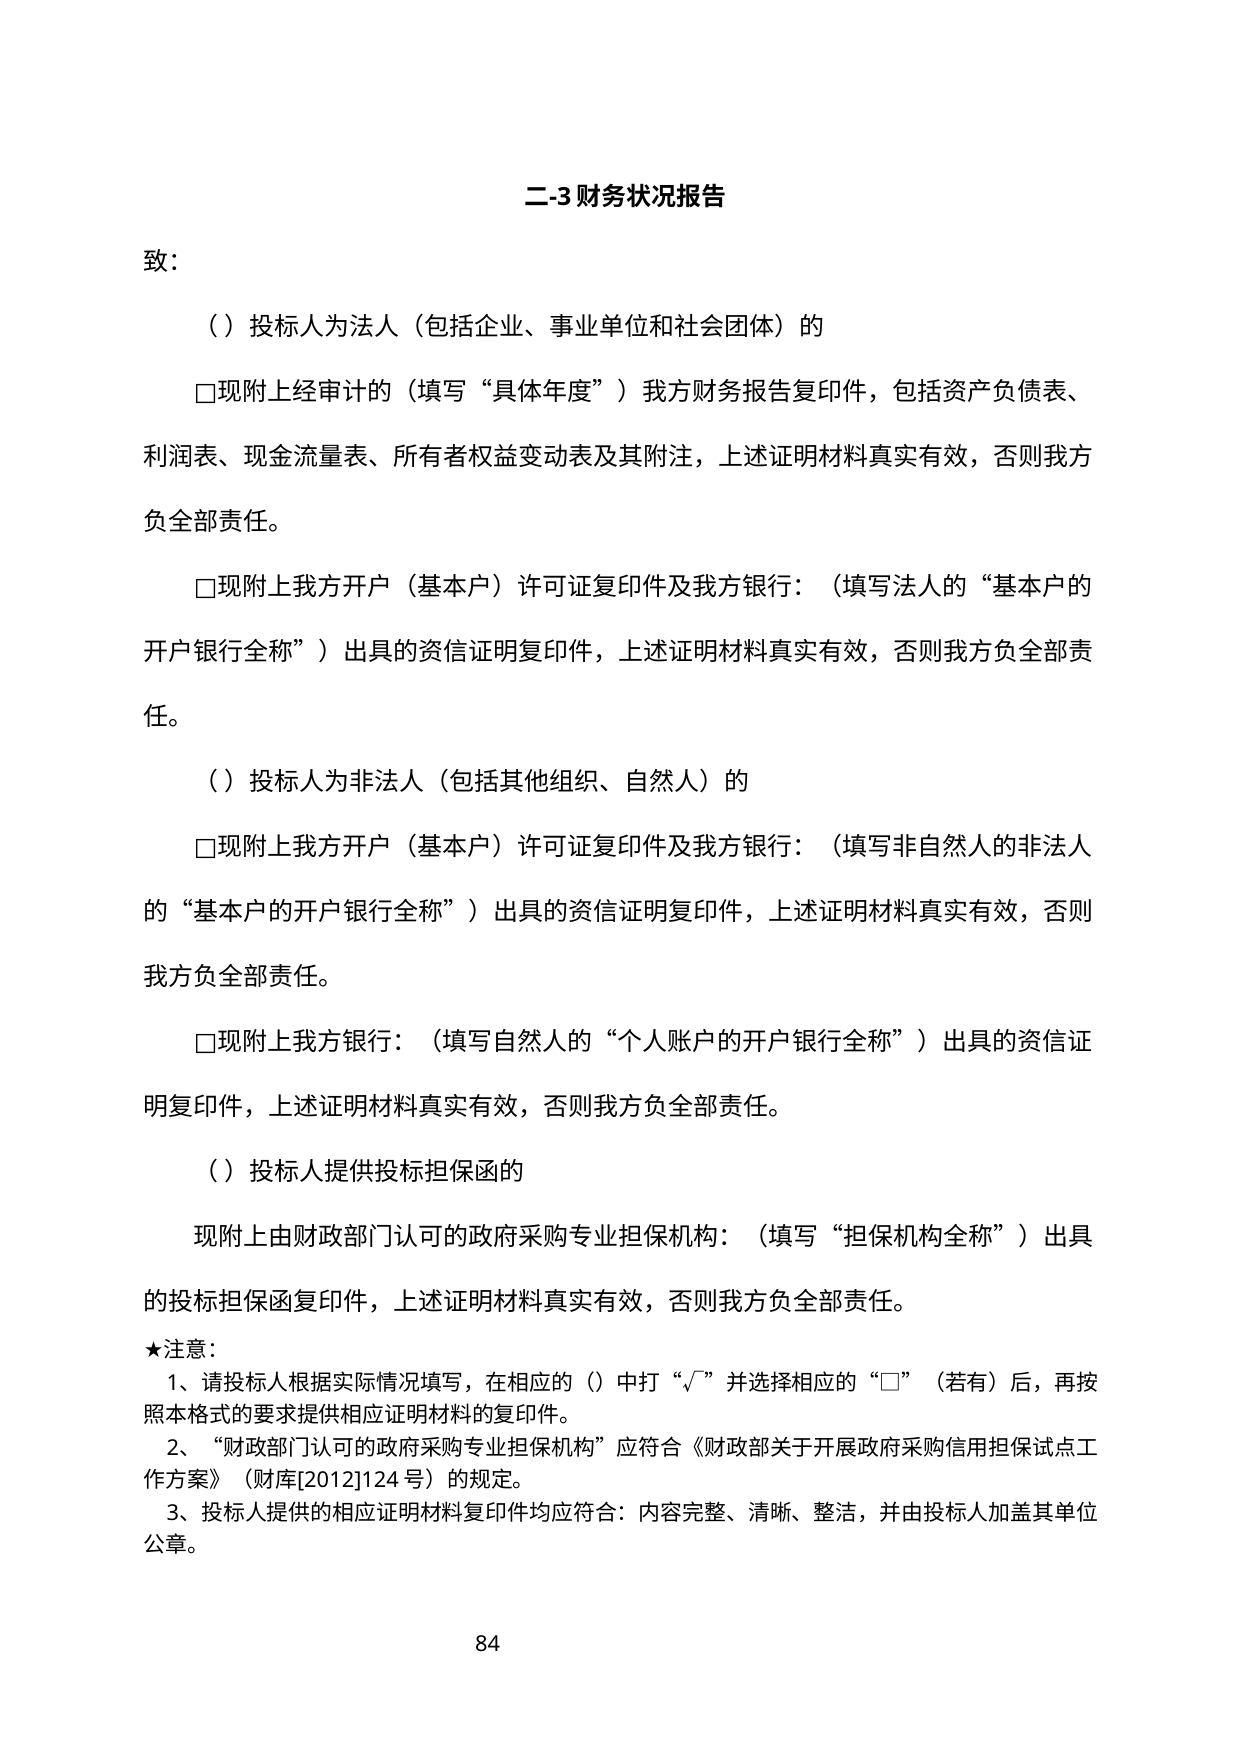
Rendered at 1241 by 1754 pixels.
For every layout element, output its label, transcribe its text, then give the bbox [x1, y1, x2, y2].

text 2、“财政部门认可的政府采购专业担保机构”应符合《财政部关于开展政府采购信用担保试点工作方案》（财库[2012]124号）的规定。 [144, 1429, 1106, 1494]
text （ ）投标人为非法人（包括其他组织、自然人）的 [144, 747, 1106, 812]
text □现附上经审计的（填写“具体年度”）我方财务报告复印件，包括资产负债表、利润表、现金流量表、所有者权益变动表及其附注，上述证明材料真实有效，否则我方负全部责任。 [144, 357, 1106, 552]
text 致： [144, 227, 1106, 292]
text □现附上我方银行：（填写自然人的“个人账户的开户银行全称”）出具的资信证明复印件，上述证明材料真实有效，否则我方负全部责任。 [144, 1007, 1106, 1137]
text （ ）投标人提供投标担保函的 [144, 1137, 1106, 1202]
text （ ）投标人为法人（包括企业、事业单位和社会团体）的 [144, 292, 1106, 357]
text □现附上我方开户（基本户）许可证复印件及我方银行：（填写非自然人的非法人的“基本户的开户银行全称”）出具的资信证明复印件，上述证明材料真实有效，否则我方负全部责任。 [144, 812, 1106, 1007]
text 1、请投标人根据实际情况填写，在相应的（）中打“√”并选择相应的“□”（若有）后，再按照本格式的要求提供相应证明材料的复印件。 [144, 1364, 1106, 1429]
text □现附上我方开户（基本户）许可证复印件及我方银行：（填写法人的“基本户的开户银行全称”）出具的资信证明复印件，上述证明材料真实有效，否则我方负全部责任。 [144, 552, 1106, 747]
text ★注意： [144, 1332, 1106, 1364]
text 二-3财务状况报告 [144, 162, 1106, 227]
text 现附上由财政部门认可的政府采购专业担保机构：（填写“担保机构全称”）出具的投标担保函复印件，上述证明材料真实有效，否则我方负全部责任。 [144, 1202, 1106, 1332]
text 3、投标人提供的相应证明材料复印件均应符合：内容完整、清晰、整洁，并由投标人加盖其单位公章。 [144, 1494, 1106, 1559]
